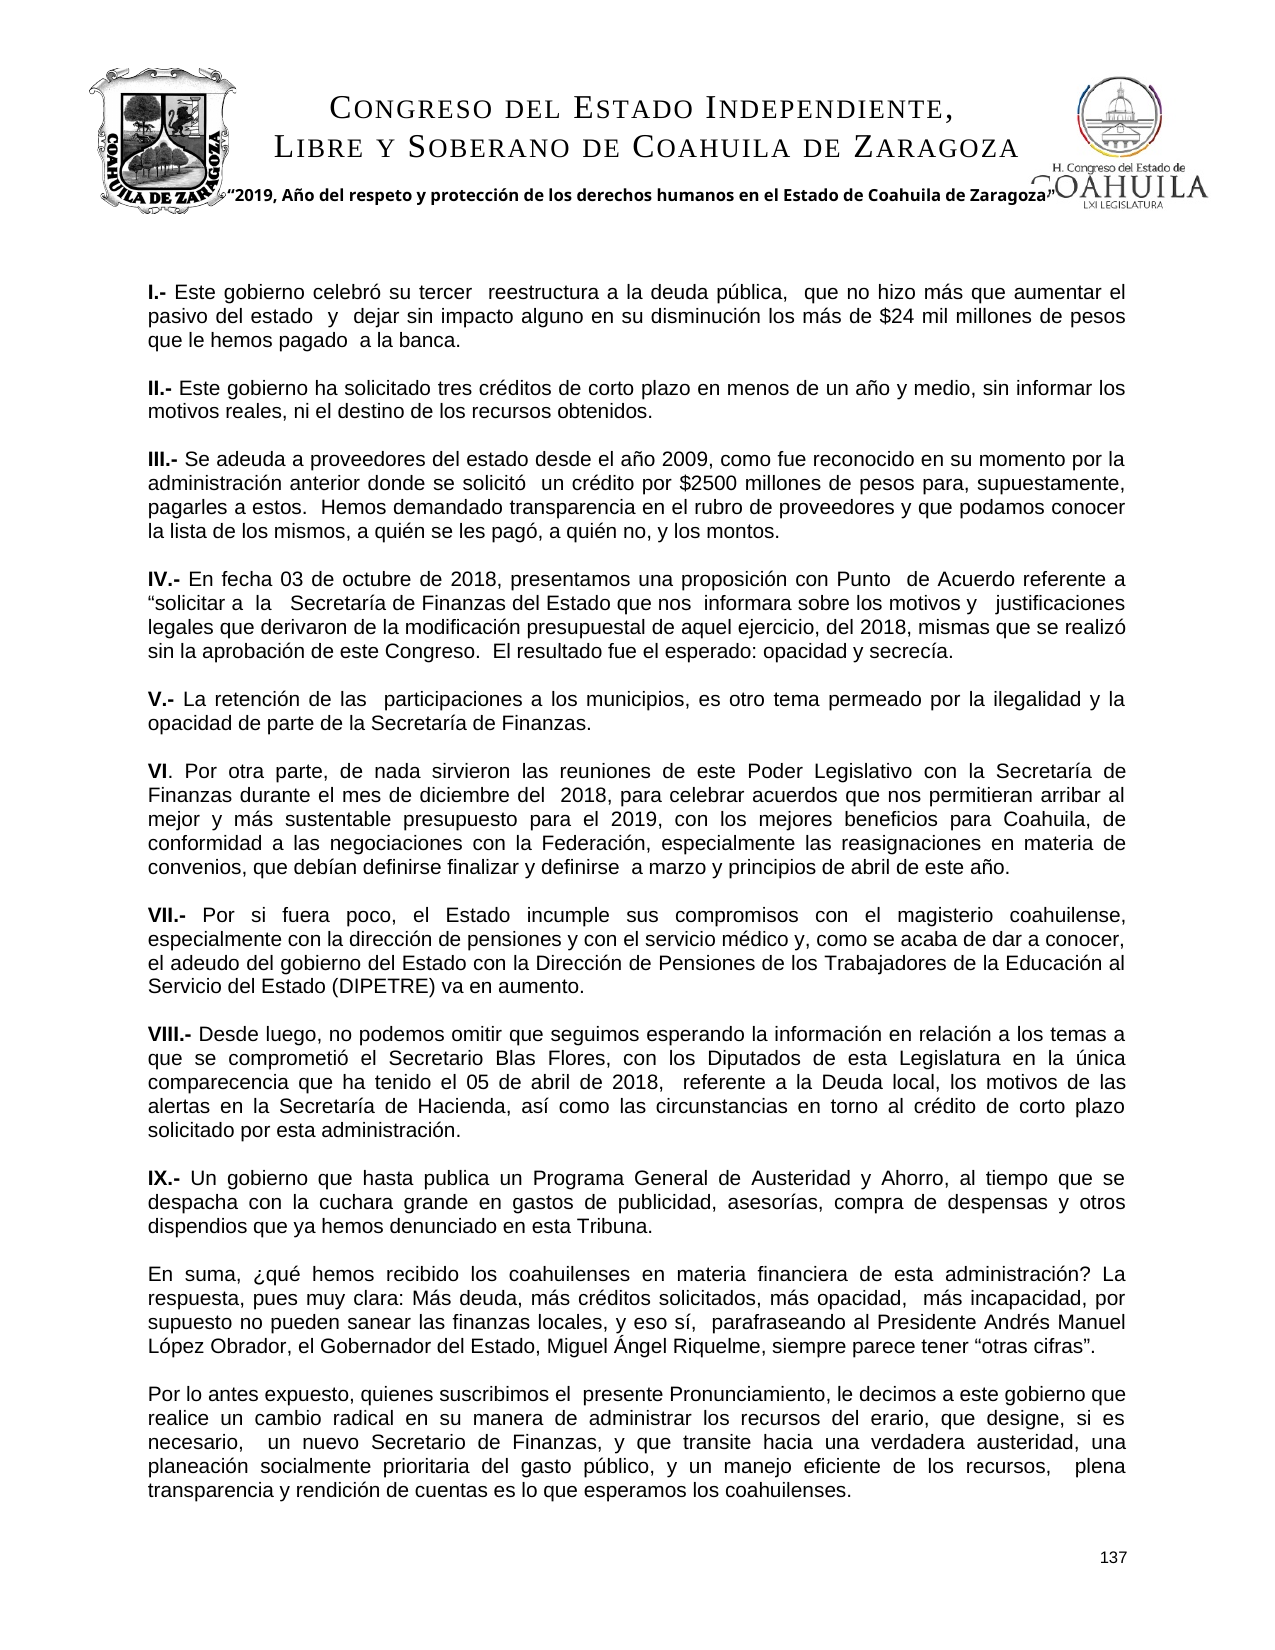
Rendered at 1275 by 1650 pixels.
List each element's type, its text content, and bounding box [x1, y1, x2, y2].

text I.- Este gobierno celebró su tercer reestructura a la deuda pública, que no hizo más que aumentar el pasivo del estado y dejar sin impacto alguno en su disminución los más de $24 mil millones de pesos que le hemos pagado a la banca. [148, 279, 1127, 351]
text VI. Por otra parte, de nada sirvieron las reuniones de este Poder Legislativo con la Secretaría de Finanzas durante el mes de diciembre del 2018, para celebrar acuerdos que nos permitieran arribar al mejor y más sustentable presupuesto para el 2019, con los mejores beneficios para Coahuila, de conformidad a las negociaciones con la Federación, especialmente las reasignaciones en materia de convenios, que debían definirse finalizar y definirse a marzo y principios de abril de este año. [148, 759, 1127, 878]
text II.- Este gobierno ha solicitado tres créditos de corto plazo en menos de un año y medio, sin informar los motivos reales, ni el destino de los recursos obtenidos. [148, 375, 1127, 423]
text IX.- Un gobierno que hasta publica un Programa General de Austeridad y Ahorro, al tiempo que se despacha con la cuchara grande en gastos de publicidad, asesorías, compra de despensas y otros dispendios que ya hemos denunciado en esta Tribuna. [148, 1166, 1127, 1238]
text IV.- En fecha 03 de octubre de 2018, presentamos una proposición con Punto de Acuerdo referente a “solicitar a la Secretaría de Finanzas del Estado que nos informara sobre los motivos y justificaciones legales que derivaron de la modificación presupuestal de aquel ejercicio, del 2018, mismas que se realizó sin la aprobación de este Congreso. El resultado fue el esperado: opacidad y secrecía. [148, 567, 1127, 663]
text Por lo antes expuesto, quienes suscribimos el presente Pronunciamiento, le decimos a este gobierno que realice un cambio radical en su manera de administrar los recursos del erario, que designe, si es necesario, un nuevo Secretario de Finanzas, y que transite hacia una verdadera austeridad, una planeación socialmente prioritaria del gasto público, y un manejo eficiente de los recursos, plena transparencia y rendición de cuentas es lo que esperamos los coahuilenses. [148, 1382, 1127, 1501]
text VIII.- Desde luego, no podemos omitir que seguimos esperando la información en relación a los temas a que se comprometió el Secretario Blas Flores, con los Diputados de esta Legislatura en la única comparecencia que ha tenido el 05 de abril de 2018, referente a la Deuda local, los motivos de las alertas en la Secretaría de Hacienda, así como las circunstancias en torno al crédito de corto plazo solicitado por esta administración. [148, 1022, 1127, 1142]
text En suma, ¿qué hemos recibido los coahuilenses en materia financiera de esta administración? La respuesta, pues muy clara: Más deuda, más créditos solicitados, más opacidad, más incapacidad, por supuesto no pueden sanear las finanzas locales, y eso sí, parafraseando al Presidente Andrés Manuel López Obrador, el Gobernador del Estado, Miguel Ángel Riquelme, siempre parece tener “otras cifras”. [148, 1262, 1127, 1358]
text III.- Se adeuda a proveedores del estado desde el año 2009, como fue reconocido en su momento por la administración anterior donde se solicitó un crédito por $2500 millones de pesos para, supuestamente, pagarles a estos. Hemos demandado transparencia en el rubro de proveedores y que podamos conocer la lista de los mismos, a quién se les pagó, a quién no, y los montos. [148, 447, 1127, 543]
picture [1020, 70, 1214, 214]
picture [88, 68, 237, 214]
text V.- La retención de las participaciones a los municipios, es otro tema permeado por la ilegalidad y la opacidad de parte de la Secretaría de Finanzas. [148, 687, 1127, 735]
text VII.- Por si fuera poco, el Estado incumple sus compromisos con el magisterio coahuilense, especialmente con la dirección de pensiones y con el servicio médico y, como se acaba de dar a conocer, el adeudo del gobierno del Estado con la Dirección de Pensiones de los Trabajadores de la Educación al Servicio del Estado (DIPETRE) va en aumento. [148, 902, 1127, 998]
